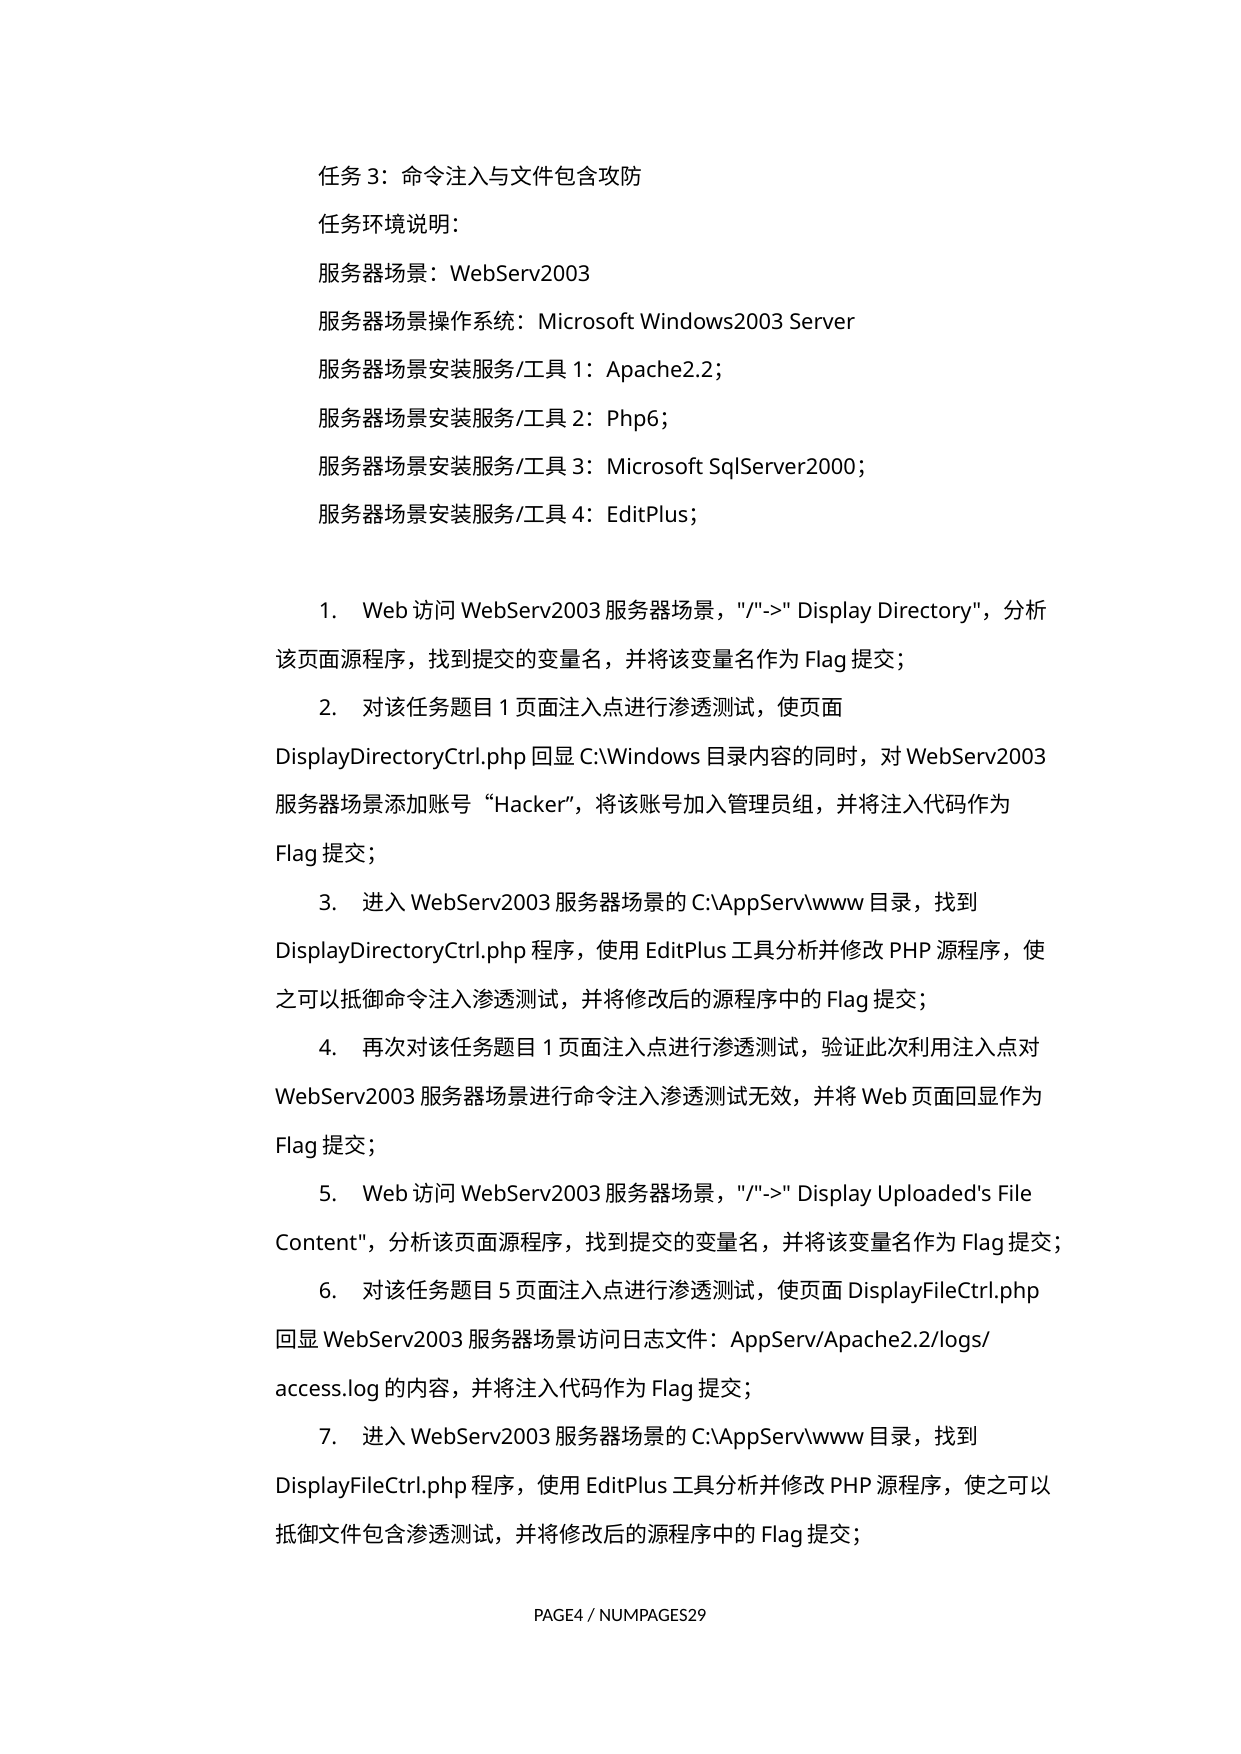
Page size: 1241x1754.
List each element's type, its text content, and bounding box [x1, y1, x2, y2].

text 服务器场景安装服务/工具4：EditPlus； [275, 497, 1053, 529]
text 3. 进入WebServ2003服务器场景的C:\AppServ\www目录，找到DisplayDirectoryCtrl.php程序，使用EditPlus工具分析并修改PHP源程序，使之可以抵御命令注入渗透测试，并将修改后的源程序中的Flag提交； [275, 884, 1053, 1014]
text 任务环境说明： [275, 207, 1053, 239]
text 4. 再次对该任务题目1页面注入点进行渗透测试，验证此次利用注入点对WebServ2003服务器场景进行命令注入渗透测试无效，并将Web页面回显作为Flag提交； [275, 1030, 1053, 1160]
text 7. 进入WebServ2003服务器场景的C:\AppServ\www目录，找到DisplayFileCtrl.php程序，使用EditPlus工具分析并修改PHP源程序，使之可以抵御文件包含渗透测试，并将修改后的源程序中的Flag提交； [275, 1419, 1053, 1549]
text 任务3：命令注入与文件包含攻防 [275, 158, 1053, 191]
text 2. 对该任务题目1页面注入点进行渗透测试，使页面DisplayDirectoryCtrl.php回显C:\Windows目录内容的同时，对WebServ2003服务器场景添加账号“Hacker”，将该账号加入管理员组，并将注入代码作为Flag提交； [275, 690, 1053, 868]
text 服务器场景安装服务/工具2：Php6； [275, 400, 1053, 433]
text 服务器场景：WebServ2003 [275, 255, 1053, 288]
text 服务器场景操作系统：Microsoft Windows2003 Server [275, 303, 1053, 336]
text 1. Web访问WebServ2003服务器场景，"/"->" Display Directory"，分析该页面源程序，找到提交的变量名，并将该变量名作为Flag提交； [275, 593, 1053, 674]
text 5. Web访问WebServ2003服务器场景，"/"->" Display Uploaded's File Content"，分析该页面源程序，找到提交的变量名，并将该变量名作为Flag提交； [275, 1176, 1053, 1257]
text 服务器场景安装服务/工具1：Apache2.2； [275, 352, 1053, 384]
text 6. 对该任务题目5页面注入点进行渗透测试，使页面DisplayFileCtrl.php回显WebServ2003服务器场景访问日志文件：AppServ/Apache2.2/logs/access.log的内容，并将注入代码作为Flag提交； [275, 1273, 1053, 1403]
text 服务器场景安装服务/工具3：Microsoft SqlServer2000； [275, 448, 1053, 481]
